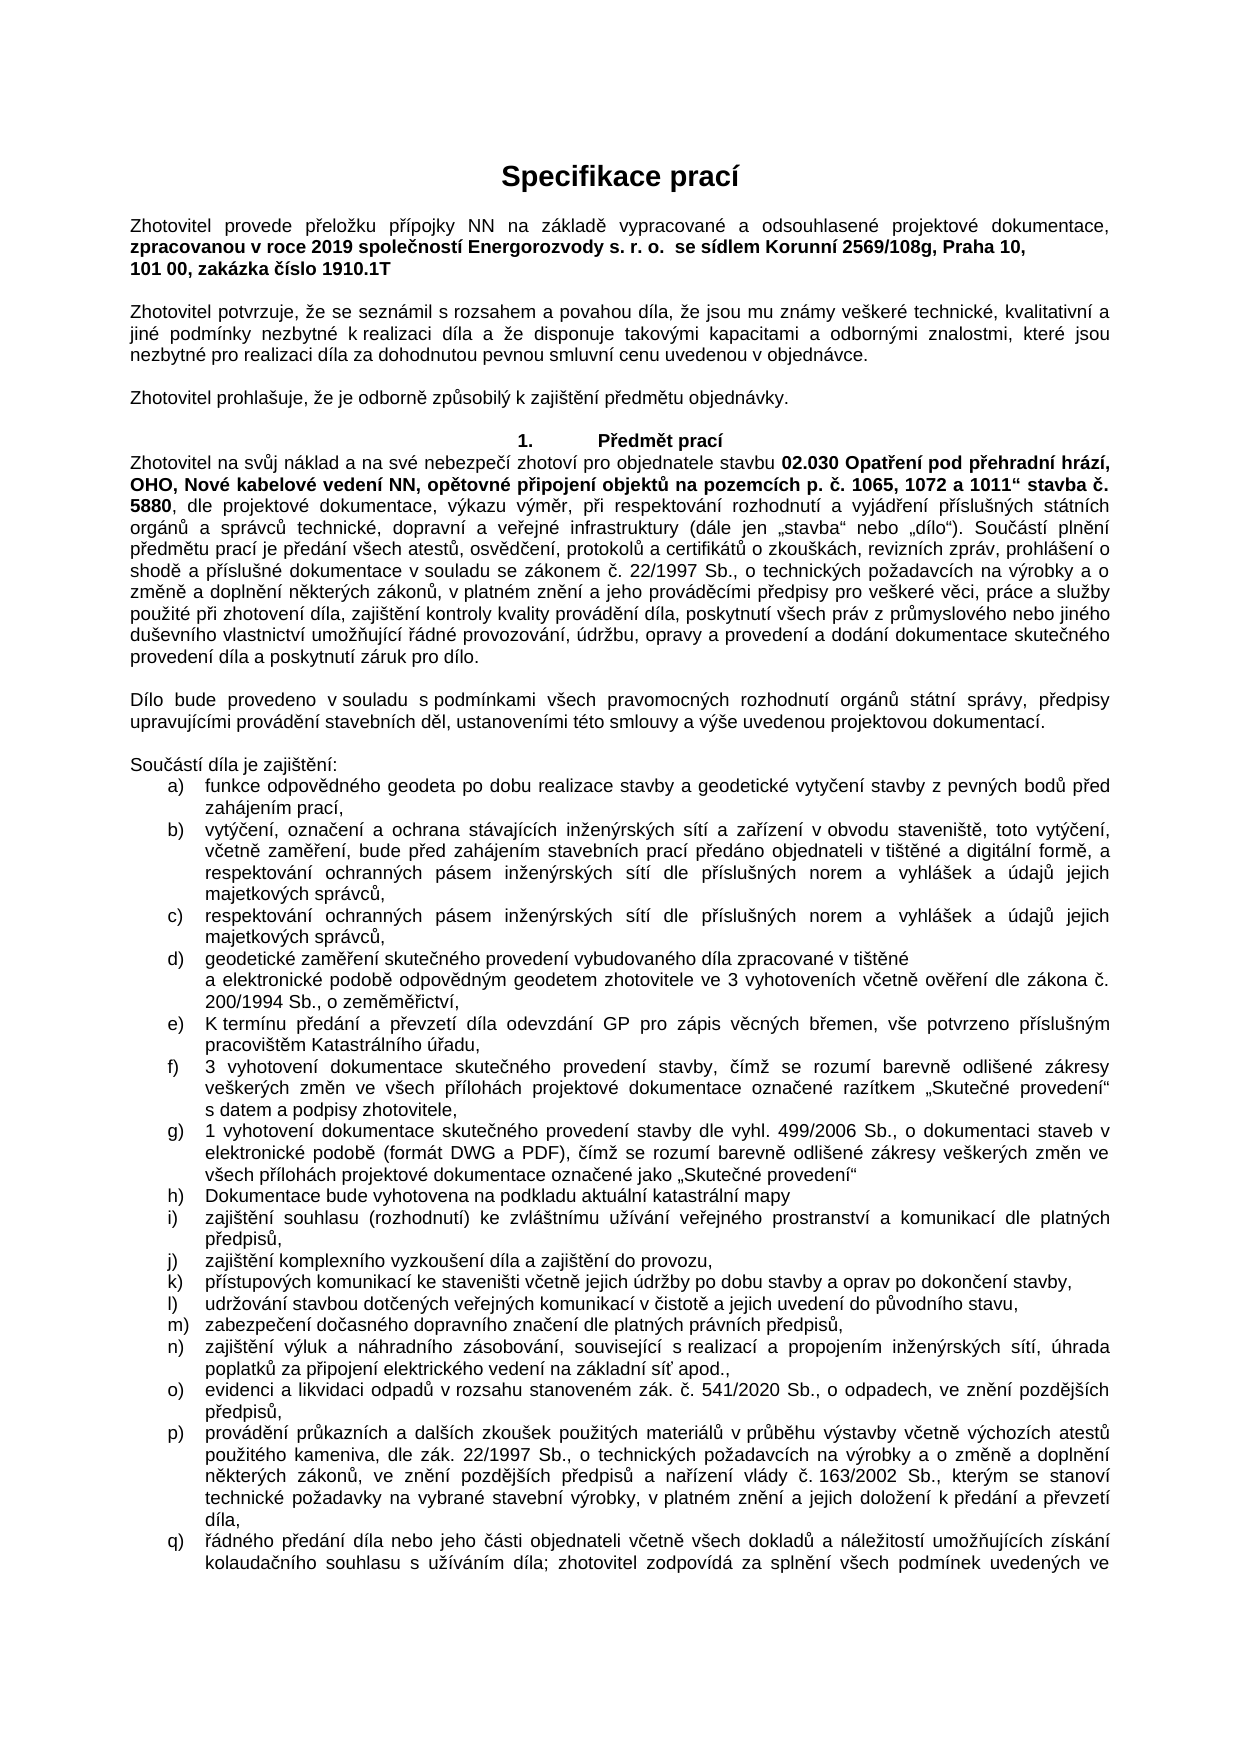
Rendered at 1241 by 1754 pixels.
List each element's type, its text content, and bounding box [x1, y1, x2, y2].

text Dílo bude provedeno v souladu s podmínkami všech pravomocných rozhodnutí orgánů státní správy, předpisy upravujícími provádění stavebních děl, ustanoveními této smlouvy a výše uvedenou projektovou dokumentací. [130, 689, 1110, 732]
text Zhotovitel potvrzuje, že se seznámil s rozsahem a povahou díla, že jsou mu známy veškeré technické, kvalitativní a jiné podmínky nezbytné k realizaci díla a že disponuje takovými kapacitami a odbornými znalostmi, které jsou nezbytné pro realizaci díla za dohodnutou pevnou smluvní cenu uvedenou v objednávce. [130, 301, 1110, 366]
list provádění průkazních a dalších zkoušek použitých materiálů v průběhu výstavby včetně výchozích atestů použitého kameniva, dle zák. 22/1997 Sb., o technických požadavcích na výrobky a o změně a doplnění některých zákonů, ve znění pozdějších předpisů a nařízení vlády č. 163/2002 Sb., kterým se stanoví technické požadavky na vybrané stavební výrobky, v platném znění a jejich doložení k předání a převzetí díla, [167, 1422, 1110, 1530]
text Součástí díla je zajištění: [130, 754, 1110, 775]
text Specifikace prací [130, 159, 1110, 193]
text 1. Předmět prací [130, 430, 1110, 452]
list 1 vyhotovení dokumentace skutečného provedení stavby dle vyhl. 499/2006 Sb., o dokumentaci staveb v elektronické podobě (formát DWG a PDF), čímž se rozumí barevně odlišené zákresy veškerých změn ve všech přílohách projektové dokumentace označené jako „Skutečné provedení“ [167, 1120, 1110, 1185]
list zajištění souhlasu (rozhodnutí) ke zvláštnímu užívání veřejného prostranství a komunikací dle platných předpisů, [167, 1206, 1110, 1249]
list přístupových komunikací ke staveništi včetně jejich údržby po dobu stavby a oprav po dokončení stavby, [167, 1271, 1110, 1293]
list Dokumentace bude vyhotovena na podkladu aktuální katastrální mapy [167, 1185, 1110, 1206]
text Zhotovitel na svůj náklad a na své nebezpečí zhotoví pro objednatele stavbu 02.030 Opatření pod přehradní hrází, OHO, Nové kabelové vedení NN, opětovné připojení objektů na pozemcích p. č. 1065, 1072 a 1011“ stavba č. 5880, dle projektové dokumentace, výkazu výměr, při respektování rozhodnutí a vyjádření příslušných státních orgánů a správců technické, dopravní a veřejné infrastruktury (dále jen „stavba“ nebo „dílo“). Součástí plnění předmětu prací je předání všech atestů, osvědčení, protokolů a certifikátů o zkouškách, revizních zpráv, prohlášení o shodě a příslušné dokumentace v souladu se zákonem č. 22/1997 Sb., o technických požadavcích na výrobky a o změně a doplnění některých zákonů, v platném znění a jeho prováděcími předpisy pro veškeré věci, práce a služby použité při zhotovení díla, zajištění kontroly kvality provádění díla, poskytnutí všech práv z průmyslového nebo jiného duševního vlastnictví umožňující řádné provozování, údržbu, opravy a provedení a dodání dokumentace skutečného provedení díla a poskytnutí záruk pro dílo. [130, 452, 1110, 667]
list zabezpečení dočasného dopravního značení dle platných právních předpisů, [167, 1314, 1110, 1336]
text Zhotovitel provede přeložku přípojky NN na základě vypracované a odsouhlasené projektové dokumentace, zpracovanou v roce 2019 společností Energorozvody s. r. o. se sídlem Korunní 2569/108g, Praha 10, 101 00, zakázka číslo 1910.1T [130, 214, 1110, 279]
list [167, 1530, 1110, 1573]
list respektování ochranných pásem inženýrských sítí dle příslušných norem a vyhlášek a údajů jejich majetkových správců, [167, 904, 1110, 948]
list vytýčení, označení a ochrana stávajících inženýrských sítí a zařízení v obvodu staveniště, toto vytýčení, včetně zaměření, bude před zahájením stavebních prací předáno objednateli v tištěné a digitální formě, a respektování ochranných pásem inženýrských sítí dle příslušných norem a vyhlášek a údajů jejich majetkových správců, [167, 818, 1110, 904]
list geodetické zaměření skutečného provedení vybudovaného díla zpracované v tištěné a elektronické podobě odpovědným geodetem zhotovitele ve 3 vyhotoveních včetně ověření dle zákona č. 200/1994 Sb., o zeměměřictví, [167, 948, 1110, 1012]
text Zhotovitel prohlašuje, že je odborně způsobilý k zajištění předmětu objednávky. [130, 387, 1110, 409]
list funkce odpovědného geodeta po dobu realizace stavby a geodetické vytyčení stavby z pevných bodů před zahájením prací, [167, 775, 1110, 818]
list udržování stavbou dotčených veřejných komunikací v čistotě a jejich uvedení do původního stavu, [167, 1293, 1110, 1314]
list zajištění komplexního vyzkoušení díla a zajištění do provozu, [167, 1249, 1110, 1271]
list evidenci a likvidaci odpadů v rozsahu stanoveném zák. č. 541/2020 Sb., o odpadech, ve znění pozdějších předpisů, [167, 1379, 1110, 1422]
list 3 vyhotovení dokumentace skutečného provedení stavby, čímž se rozumí barevně odlišené zákresy veškerých změn ve všech přílohách projektové dokumentace označené razítkem „Skutečné provedení“ s datem a podpisy zhotovitele, [167, 1056, 1110, 1120]
list K termínu předání a převzetí díla odevzdání GP pro zápis věcných břemen, vše potvrzeno příslušným pracovištěm Katastrálního úřadu, [167, 1012, 1110, 1056]
list zajištění výluk a náhradního zásobování, související s realizací a propojením inženýrských sítí, úhrada poplatků za připojení elektrického vedení na základní síť apod., [167, 1336, 1110, 1379]
